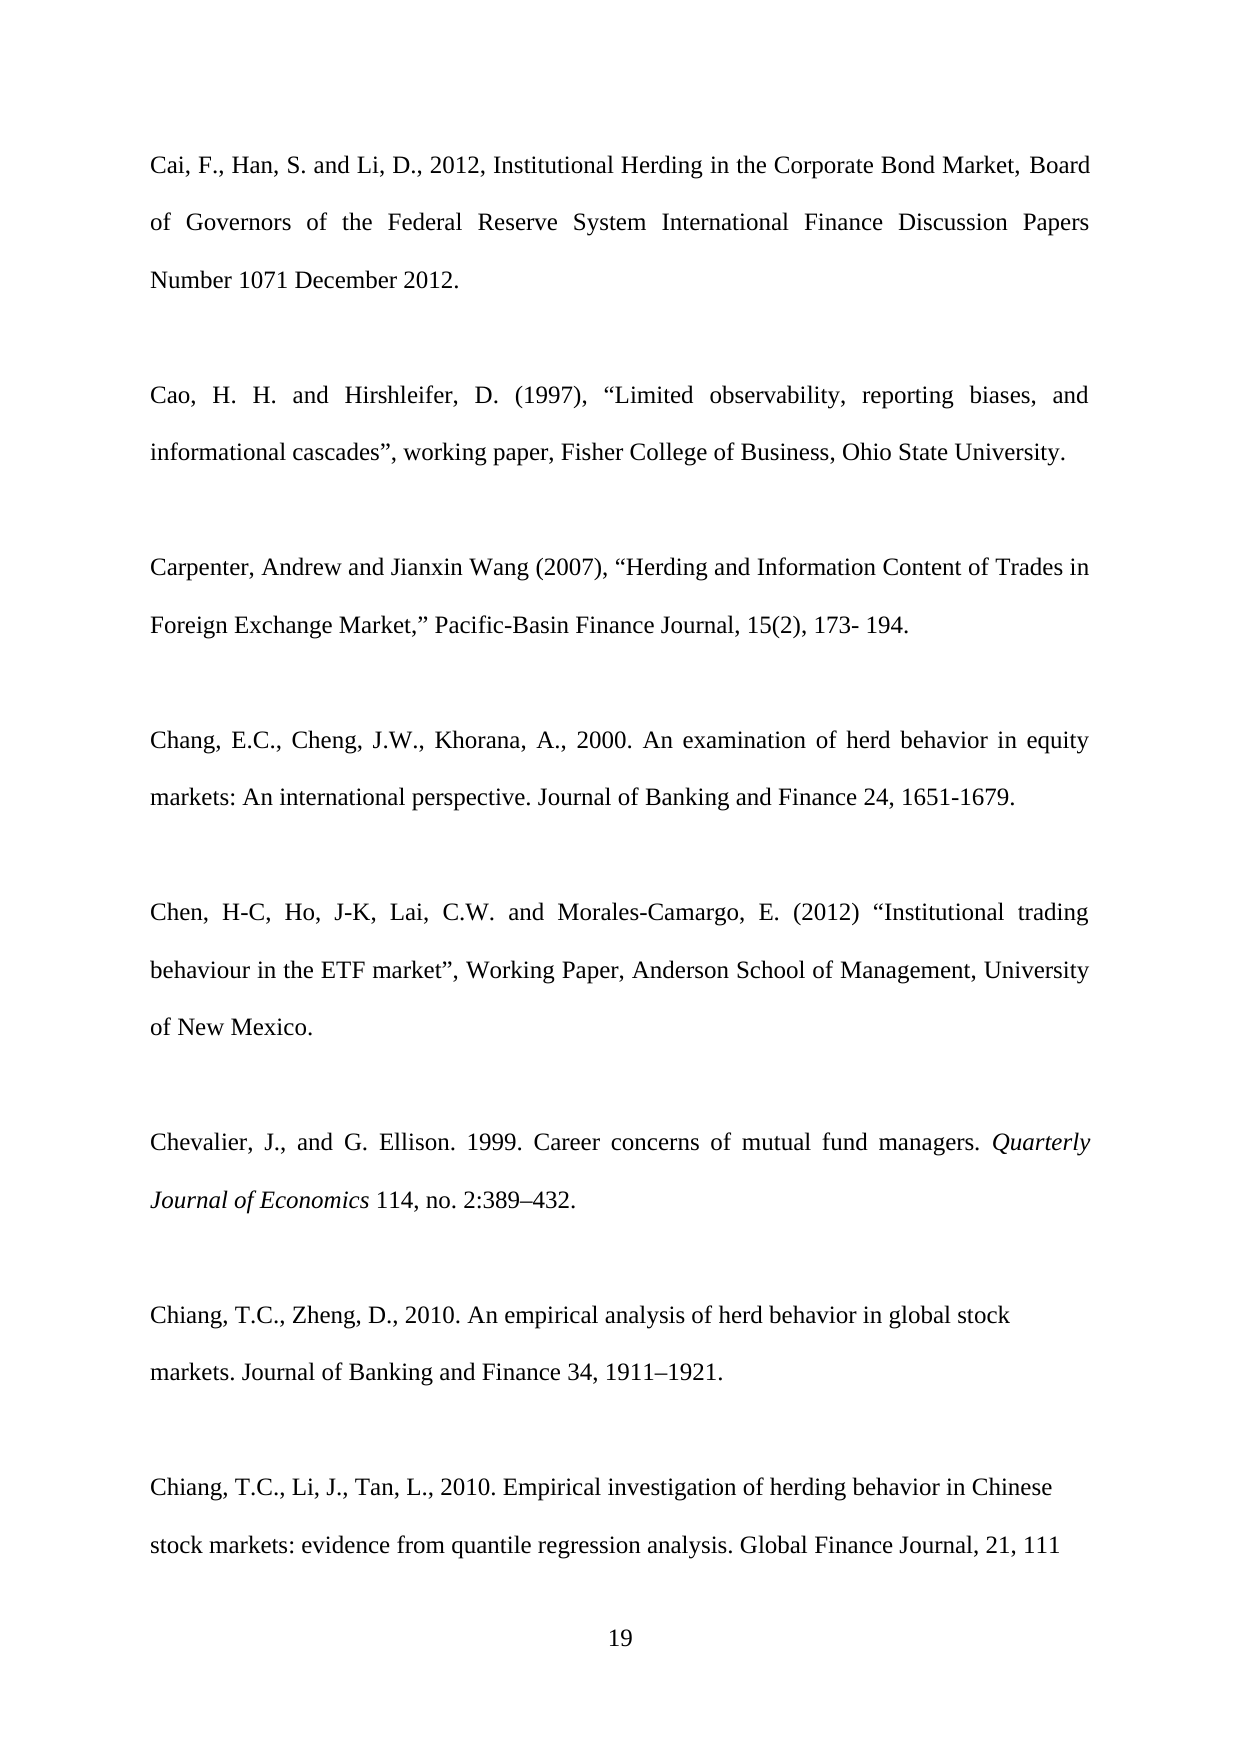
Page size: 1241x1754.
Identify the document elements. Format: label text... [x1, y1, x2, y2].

text markets. Journal of Banking and Finance 34, 1911–1921. [150, 1357, 1090, 1386]
text Chen, H-C, Ho, J-K, Lai, C.W. and Morales-Camargo, E. (2012) “Institutional trading behaviour in the ETF market”, Working Paper, Anderson School of Management, University of New Mexico. [150, 897, 1090, 1041]
text Chiang, T.C., Li, J., Tan, L., 2010. Empirical investigation of herding behavior in Chinese [150, 1472, 1090, 1501]
text Carpenter, Andrew and Jianxin Wang (2007), “Herding and Information Content of Trades in Foreign Exchange Market,” Pacific-Basin Finance Journal, 15(2), 173- 194. [150, 552, 1090, 639]
text Cao, H. H. and Hirshleifer, D. (1997), “Limited observability, reporting biases, and informational cascades”, working paper, Fisher College of Business, Ohio State University. [150, 380, 1090, 466]
text Chiang, T.C., Zheng, D., 2010. An empirical analysis of herd behavior in global stock [150, 1300, 1090, 1329]
text Cai, F., Han, S. and Li, D., 2012, Institutional Herding in the Corporate Bond Market, Board of Governors of the Federal Reserve System International Finance Discussion Papers Number 1071 December 2012. [150, 150, 1090, 294]
text Chang, E.C., Cheng, J.W., Khorana, A., 2000. An examination of herd behavior in equity markets: An international perspective. Journal of Banking and Finance 24, 1651-1679. [150, 725, 1090, 811]
text stock markets: evidence from quantile regression analysis. Global Finance Journal, 21, 111 [150, 1530, 1090, 1559]
text Chevalier, J., and G. Ellison. 1999. Career concerns of mutual fund managers. Quarterly Journal of Economics 114, no. 2:389–432. [150, 1127, 1090, 1214]
